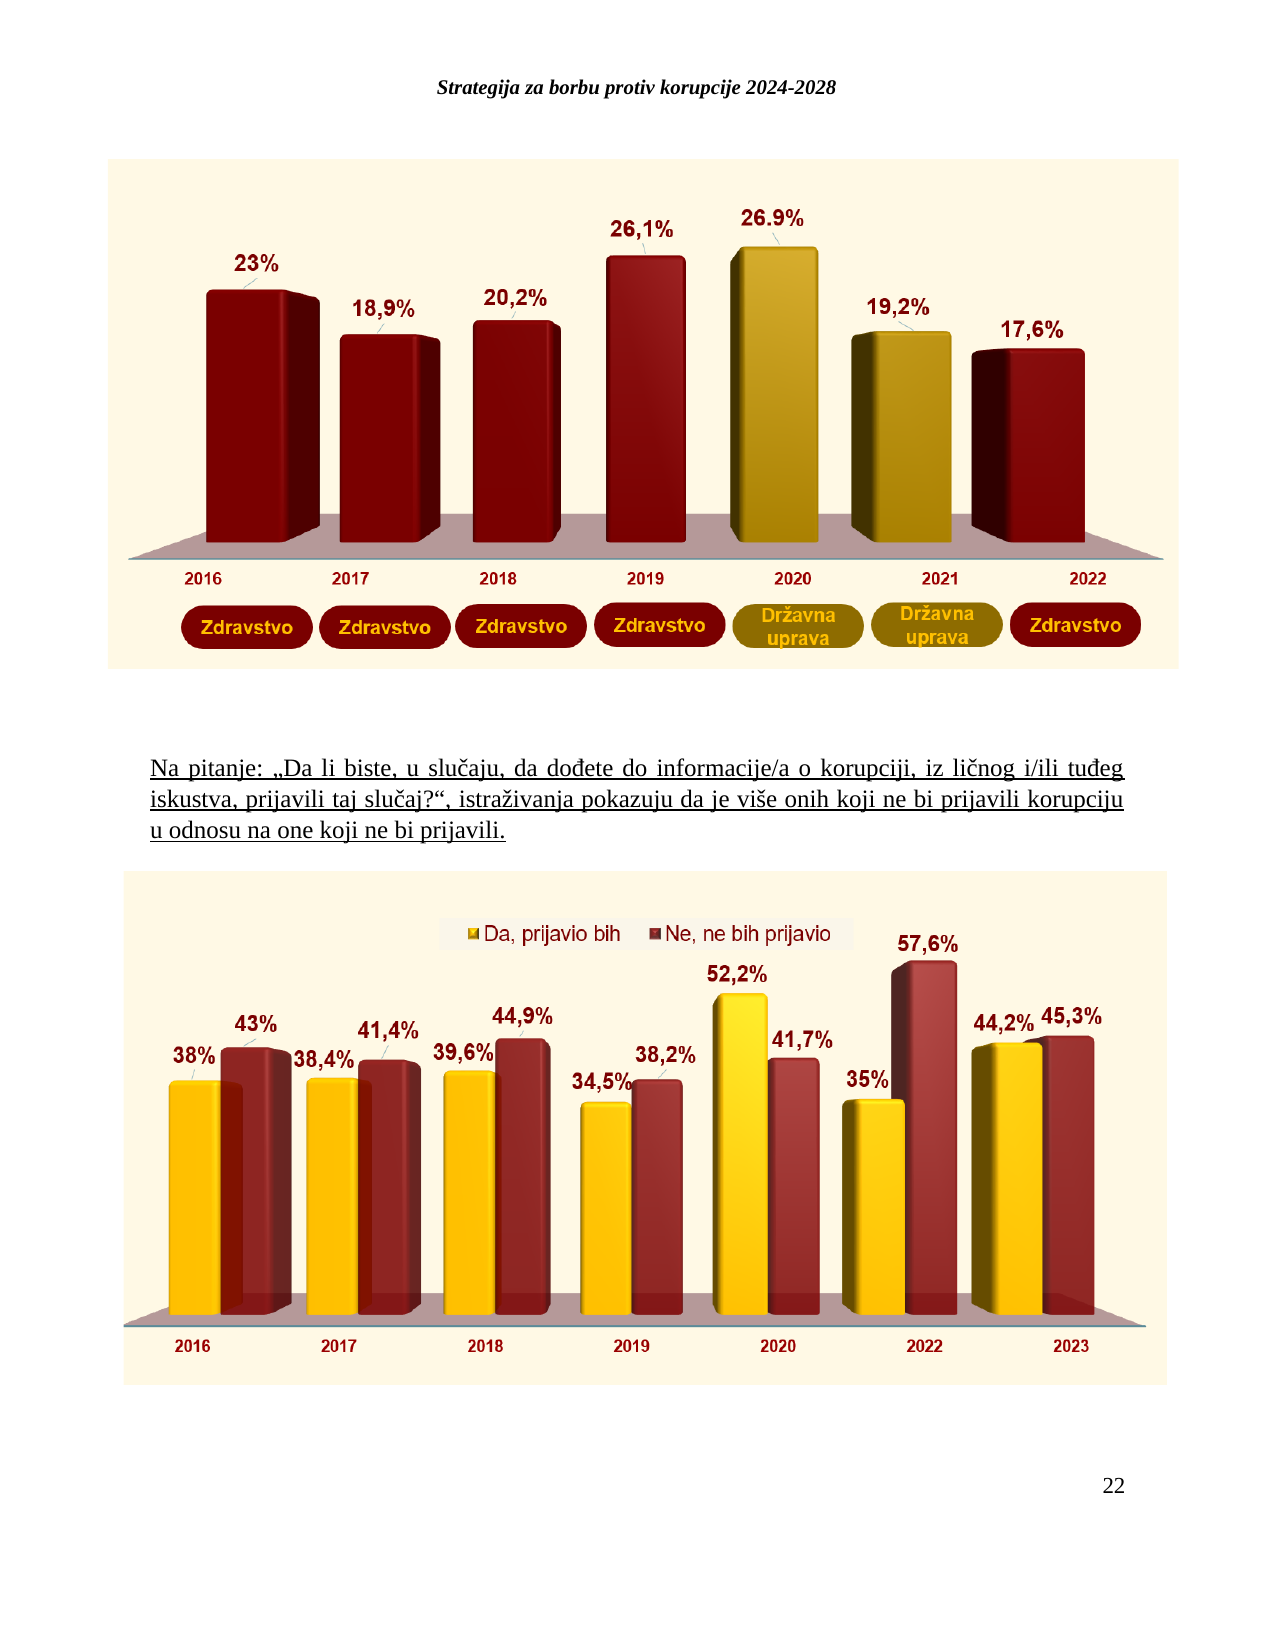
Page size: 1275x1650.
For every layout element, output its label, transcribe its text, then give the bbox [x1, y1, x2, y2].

picture [123, 871, 1167, 1385]
picture [107, 159, 1179, 669]
text Na pitanje: „Da li biste, u slučaju, da dođete do informacije/a o korupciji, iz ličnog i/ili tuđeg iskustva, prijavili taj slučaj?“, istraživanja pokazuju da je više onih koji ne bi prijavili korupciju u odnosu na one koji ne bi prijavili. [150, 753, 1125, 778]
text Na pitanje: „Da li biste, u slučaju, da dođete do informacije/a o korupciji, iz ličnog i/ili tuđeg iskustva, prijavili taj slučaj?“, istraživanja pokazuju da je više onih koji ne bi prijavili korupciju u odnosu na one koji ne bi prijavili. [150, 780, 1125, 844]
